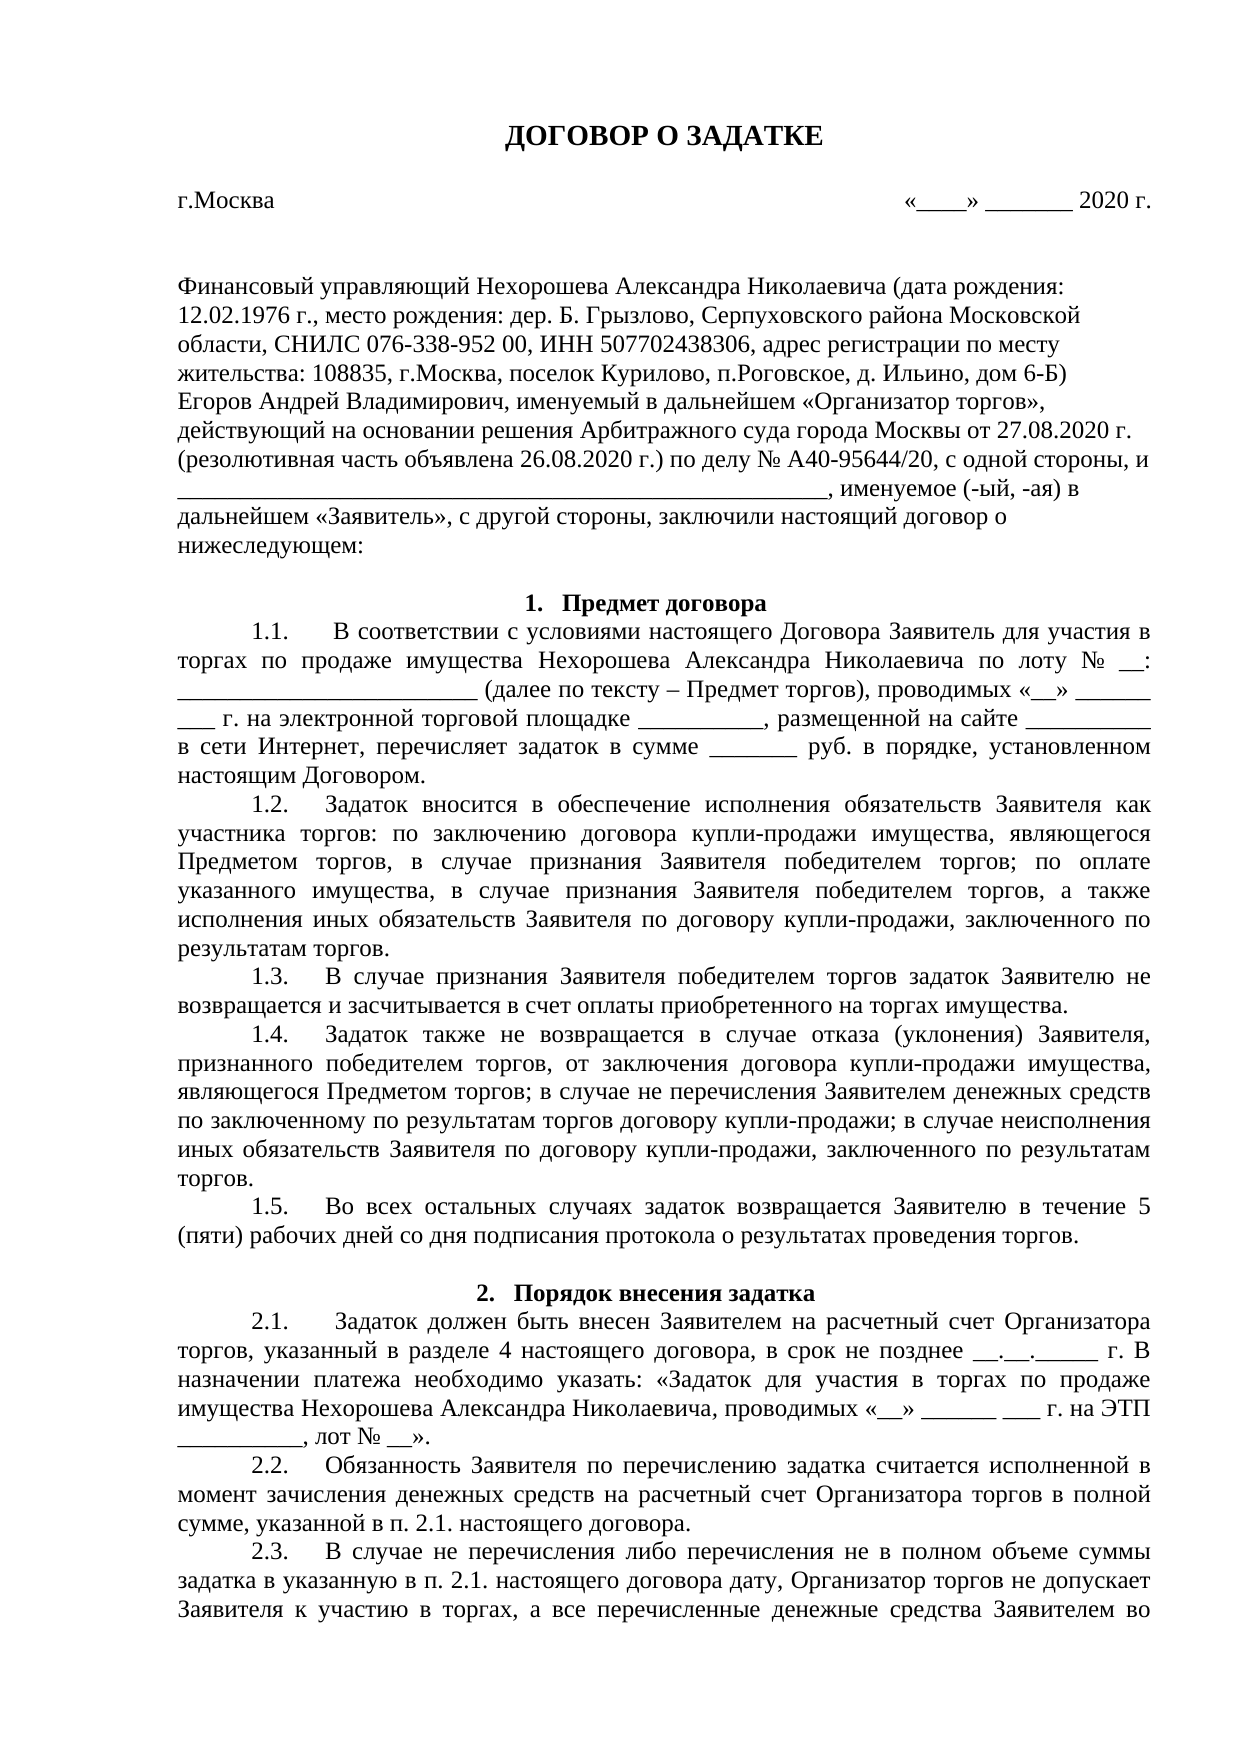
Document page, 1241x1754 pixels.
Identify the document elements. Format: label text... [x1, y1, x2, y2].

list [177, 1536, 1152, 1623]
text Финансовый управляющий Нехорошева Александра Николаевича (дата рождения: 12.02.1976 г., место рождения: дер. Б. Грызлово, Серпуховского района Московской области, СНИЛС 076-338-952 00, ИНН 507702438306, адрес регистрации по месту жительства: 108835, г.Москва, поселок Курилово, п.Роговское, д. Ильино, дом 6-Б) Егоров Андрей Владимирович, именуемый в дальнейшем «Организатор торгов», действующий на основании решения Арбитражного суда города Москвы от 27.08.2020 г. (резолютивная часть объявлена 26.08.2020 г.) по делу № А40-95644/20, с одной стороны, и ____________________________________________________, именуемое (-ый, -ая) в дальнейшем «Заявитель», с другой стороны, заключили настоящий договор о нижеследующем: [177, 271, 1152, 559]
text ДОГОВОР О ЗАДАТКЕ [177, 118, 1152, 152]
list В соответствии с условиями настоящего Договора Заявитель для участия в торгах по продаже имущества Нехорошева Александра Николаевича по лоту № __: ________________________ (далее по тексту – Предмет торгов), проводимых «__» ______ ___ г. на электронной торговой площадке __________, размещенной на сайте __________ в сети Интернет, перечисляет задаток в сумме _______ руб. в порядке, установленном настоящим Договором. [177, 616, 1152, 789]
list Предмет договора [140, 588, 1152, 616]
list Порядок внесения задатка [140, 1278, 1152, 1306]
list В случае признания Заявителя победителем торгов задаток Заявителю не возвращается и засчитывается в счет оплаты приобретенного на торгах имущества. [177, 961, 1152, 1019]
list Обязанность Заявителя по перечислению задатка считается исполненной в момент зачисления денежных средств на расчетный счет Организатора торгов в полной сумме, указанной в п. 2.1. настоящего договора. [177, 1450, 1152, 1536]
text г.Москва [177, 185, 775, 214]
list Задаток должен быть внесен Заявителем на расчетный счет Организатора торгов, указанный в разделе 4 настоящего договора, в срок не позднее __.__._____ г. В назначении платежа необходимо указать: «Задаток для участия в торгах по продаже имущества Нехорошева Александра Николаевича, проводимых «__» ______ ___ г. на ЭТП __________, лот № __». [177, 1306, 1152, 1450]
list Задаток вносится в обеспечение исполнения обязательств Заявителя как участника торгов: по заключению договора купли-продажи имущества, являющегося Предметом торгов, в случае признания Заявителя победителем торгов; по оплате указанного имущества, в случае признания Заявителя победителем торгов, а также исполнения иных обязательств Заявителя по договору купли-продажи, заключенного по результатам торгов. [177, 789, 1152, 961]
list Задаток также не возвращается в случае отказа (уклонения) Заявителя, признанного победителем торгов, от заключения договора купли-продажи имущества, являющегося Предметом торгов; в случае не перечисления Заявителем денежных средств по заключенному по результатам торгов договору купли-продажи; в случае неисполнения иных обязательств Заявителя по договору купли-продажи, заключенного по результатам торгов. [177, 1019, 1152, 1191]
list Во всех остальных случаях задаток возвращается Заявителю в течение 5 (пяти) рабочих дней со дня подписания протокола о результатах проведения торгов. [177, 1191, 1152, 1249]
text «____» _______ 2020 г. [849, 185, 1152, 214]
